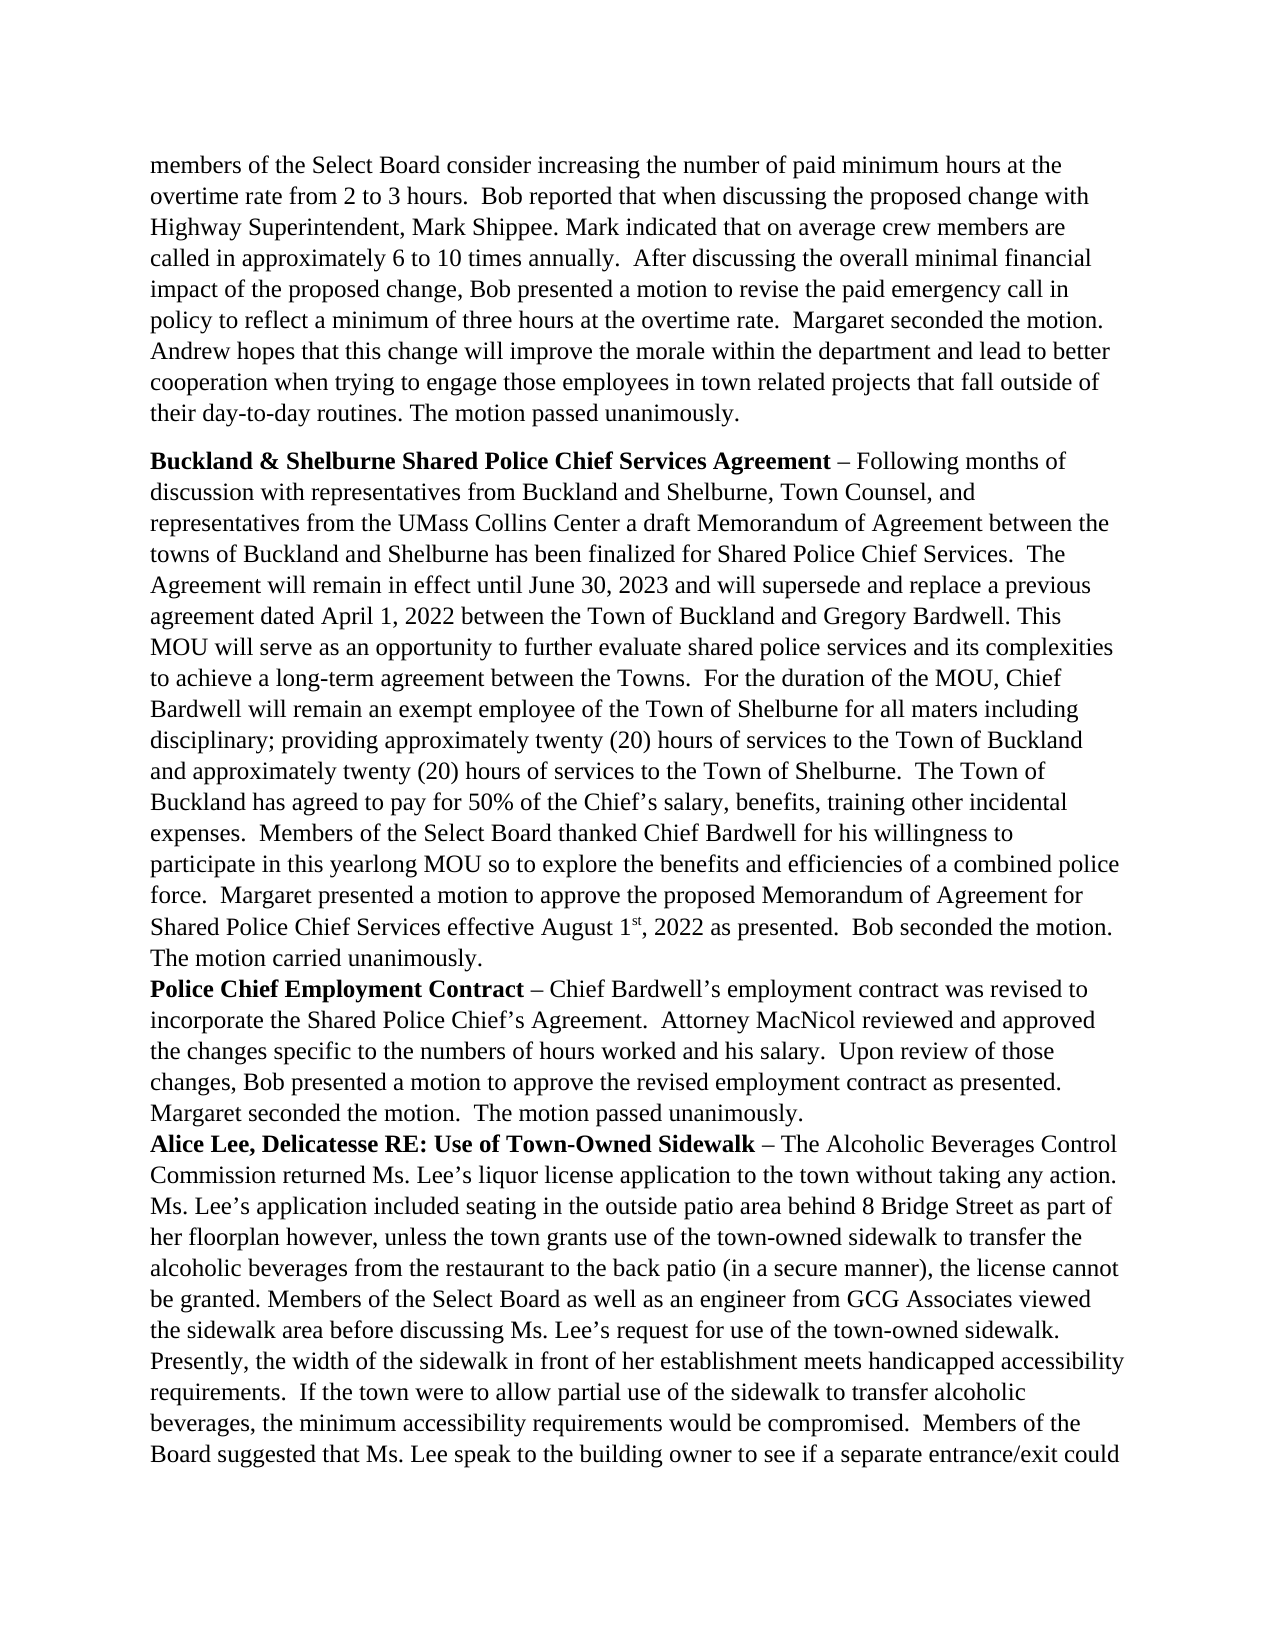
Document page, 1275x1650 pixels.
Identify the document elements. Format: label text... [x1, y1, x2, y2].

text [150, 150, 1125, 427]
text Buckland & Shelburne Shared Police Chief Services Agreement – Following months of discussion with representatives from Buckland and Shelburne, Town Counsel, and representatives from the UMass Collins Center a draft Memorandum of Agreement between the towns of Buckland and Shelburne has been finalized for Shared Police Chief Services. The Agreement will remain in effect until June 30, 2023 and will supersede and replace a previous agreement dated April 1, 2022 between the Town of Buckland and Gregory Bardwell. This MOU will serve as an opportunity to further evaluate shared police services and its complexities to achieve a long-term agreement between the Towns. For the duration of the MOU, Chief Bardwell will remain an exempt employee of the Town of Shelburne for all maters including disciplinary; providing approximately twenty (20) hours of services to the Town of Buckland and approximately twenty (20) hours of services to the Town of Shelburne. The Town of Buckland has agreed to pay for 50% of the Chief’s salary, benefits, training other incidental expenses. Members of the Select Board thanked Chief Bardwell for his willingness to participate in this yearlong MOU so to explore the benefits and efficiencies of a combined police force. Margaret presented a motion to approve the proposed Memorandum of Agreement for Shared Police Chief Services effective August 1st, 2022 as presented. Bob seconded the motion. The motion carried unanimously. [150, 446, 1125, 971]
text Police Chief Employment Contract – Chief Bardwell’s employment contract was revised to incorporate the Shared Police Chief’s Agreement. Attorney MacNicol reviewed and approved the changes specific to the numbers of hours worked and his salary. Upon review of those changes, Bob presented a motion to approve the revised employment contract as presented. Margaret seconded the motion. The motion passed unanimously. [150, 974, 1125, 1127]
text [150, 1129, 1125, 1468]
